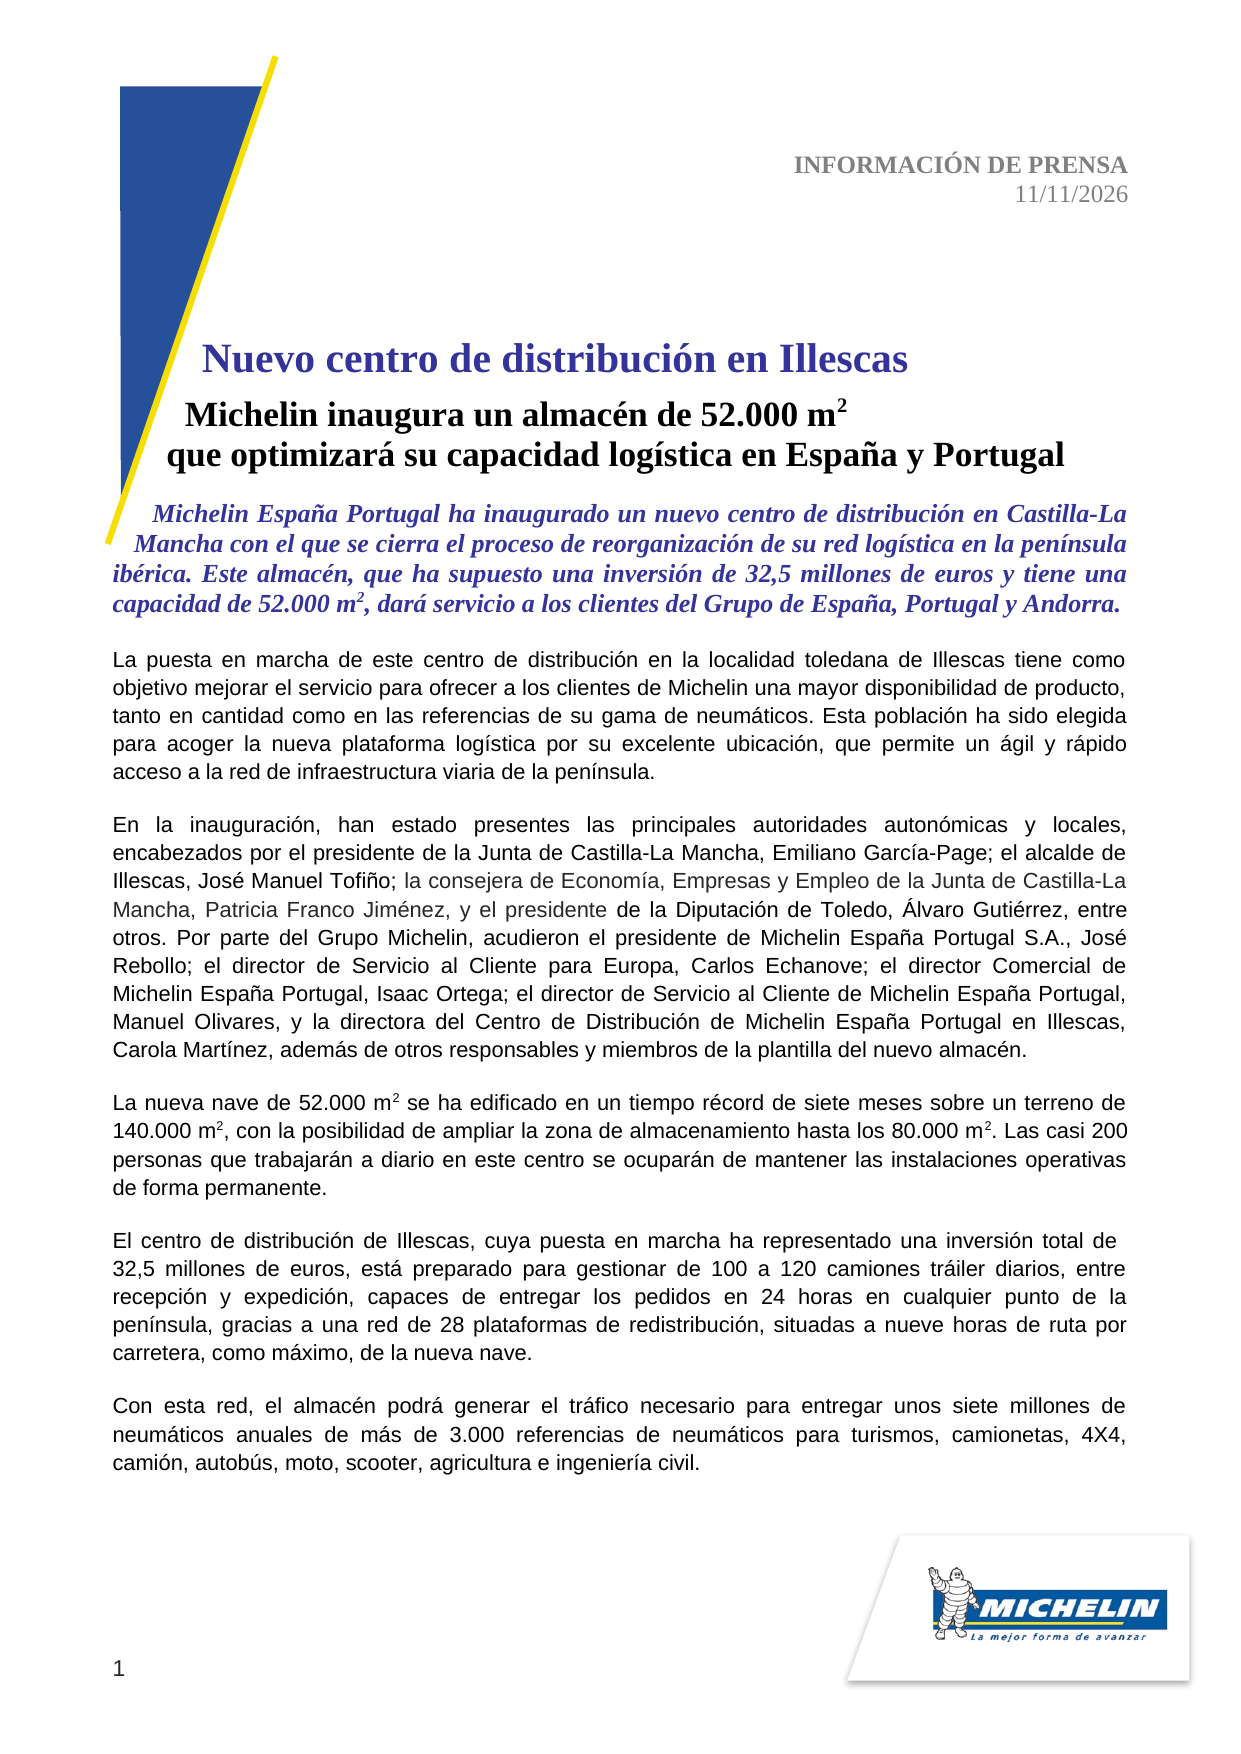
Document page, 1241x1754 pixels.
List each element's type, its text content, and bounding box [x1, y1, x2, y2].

text El centro de distribución de Illescas, cuya puesta en marcha ha representado una inversión total de 32,5 millones de euros, está preparado para gestionar de 100 a 120 camiones tráiler diarios, entre recepción y expedición, capaces de entregar los pedidos en 24 horas en cualquier punto de la península, gracias a una red de 28 plataformas de redistribución, situadas a nueve horas de ruta por carretera, como máximo, de la nueva nave. [112, 1225, 1128, 1365]
text En la inauguración, han estado presentes las principales autoridades autonómicas y locales, encabezados por el presidente de la Junta de Castilla-La Mancha, Emiliano García-Page; el alcalde de Illescas, José Manuel Tofiño; la consejera de Economía, Empresas y Empleo de la Junta de Castilla-La Mancha, Patricia Franco Jiménez, y el presidente de la Diputación de Toledo, Álvaro Gutiérrez, entre otros. Por parte del Grupo Michelin, acudieron el presidente de Michelin España Portugal S.A., José Rebollo; el director de Servicio al Cliente para Europa, Carlos Echanove; el director Comercial de Michelin España Portugal, Isaac Ortega; el director de Servicio al Cliente de Michelin España Portugal, Manuel Olivares, y la directora del Centro de Distribución de Michelin España Portugal en Illescas, Carola Martínez, además de otros responsables y miembros de la plantilla del nuevo almacén. [112, 809, 1128, 1062]
picture [928, 1567, 1168, 1642]
text Con esta red, el almacén podrá generar el tráfico necesario para entregar unos siete millones de neumáticos anuales de más de 3.000 referencias de neumáticos para turismos, camionetas, 4X4, camión, autobús, moto, scooter, agricultura e ingeniería civil. [112, 1390, 1128, 1475]
text La nueva nave de 52.000 m2 se ha edificado en un tiempo récord de siete meses sobre un terreno de 140.000 m2, con la posibilidad de ampliar la zona de almacenamiento hasta los 80.000 m2. Las casi 200 personas que trabajarán a diario en este centro se ocuparán de mantener las instalaciones operativas de forma permanente. [112, 1087, 1128, 1200]
text INFORMACIÓN DE PRENSA 28/09/2016 [112, 150, 1128, 207]
text La puesta en marcha de este centro de distribución en la localidad toledana de Illescas tiene como objetivo mejorar el servicio para ofrecer a los clientes de Michelin una mayor disponibilidad de producto, tanto en cantidad como en las referencias de su gama de neumáticos. Esta población ha sido elegida para acoger la nueva plataforma logística por su excelente ubicación, que permite un ágil y rápido acceso a la red de infraestructura viaria de la península. [112, 643, 1128, 784]
text Nuevo centro de distribución en Illescas [112, 343, 1128, 380]
text Michelin España Portugal ha inaugurado un nuevo centro de distribución en Castilla-La Mancha con el que se cierra el proceso de reorganización de su red logística en la península ibérica. Este almacén, que ha supuesto una inversión de 32,5 millones de euros y tiene una capacidad de 52.000 m2, dará servicio a los clientes del Grupo de España, Portugal y Andorra. [112, 498, 1128, 618]
text Michelin inaugura un almacén de 52.000 m2 que optimizará su capacidad logística en España y Portugal [112, 393, 1128, 474]
